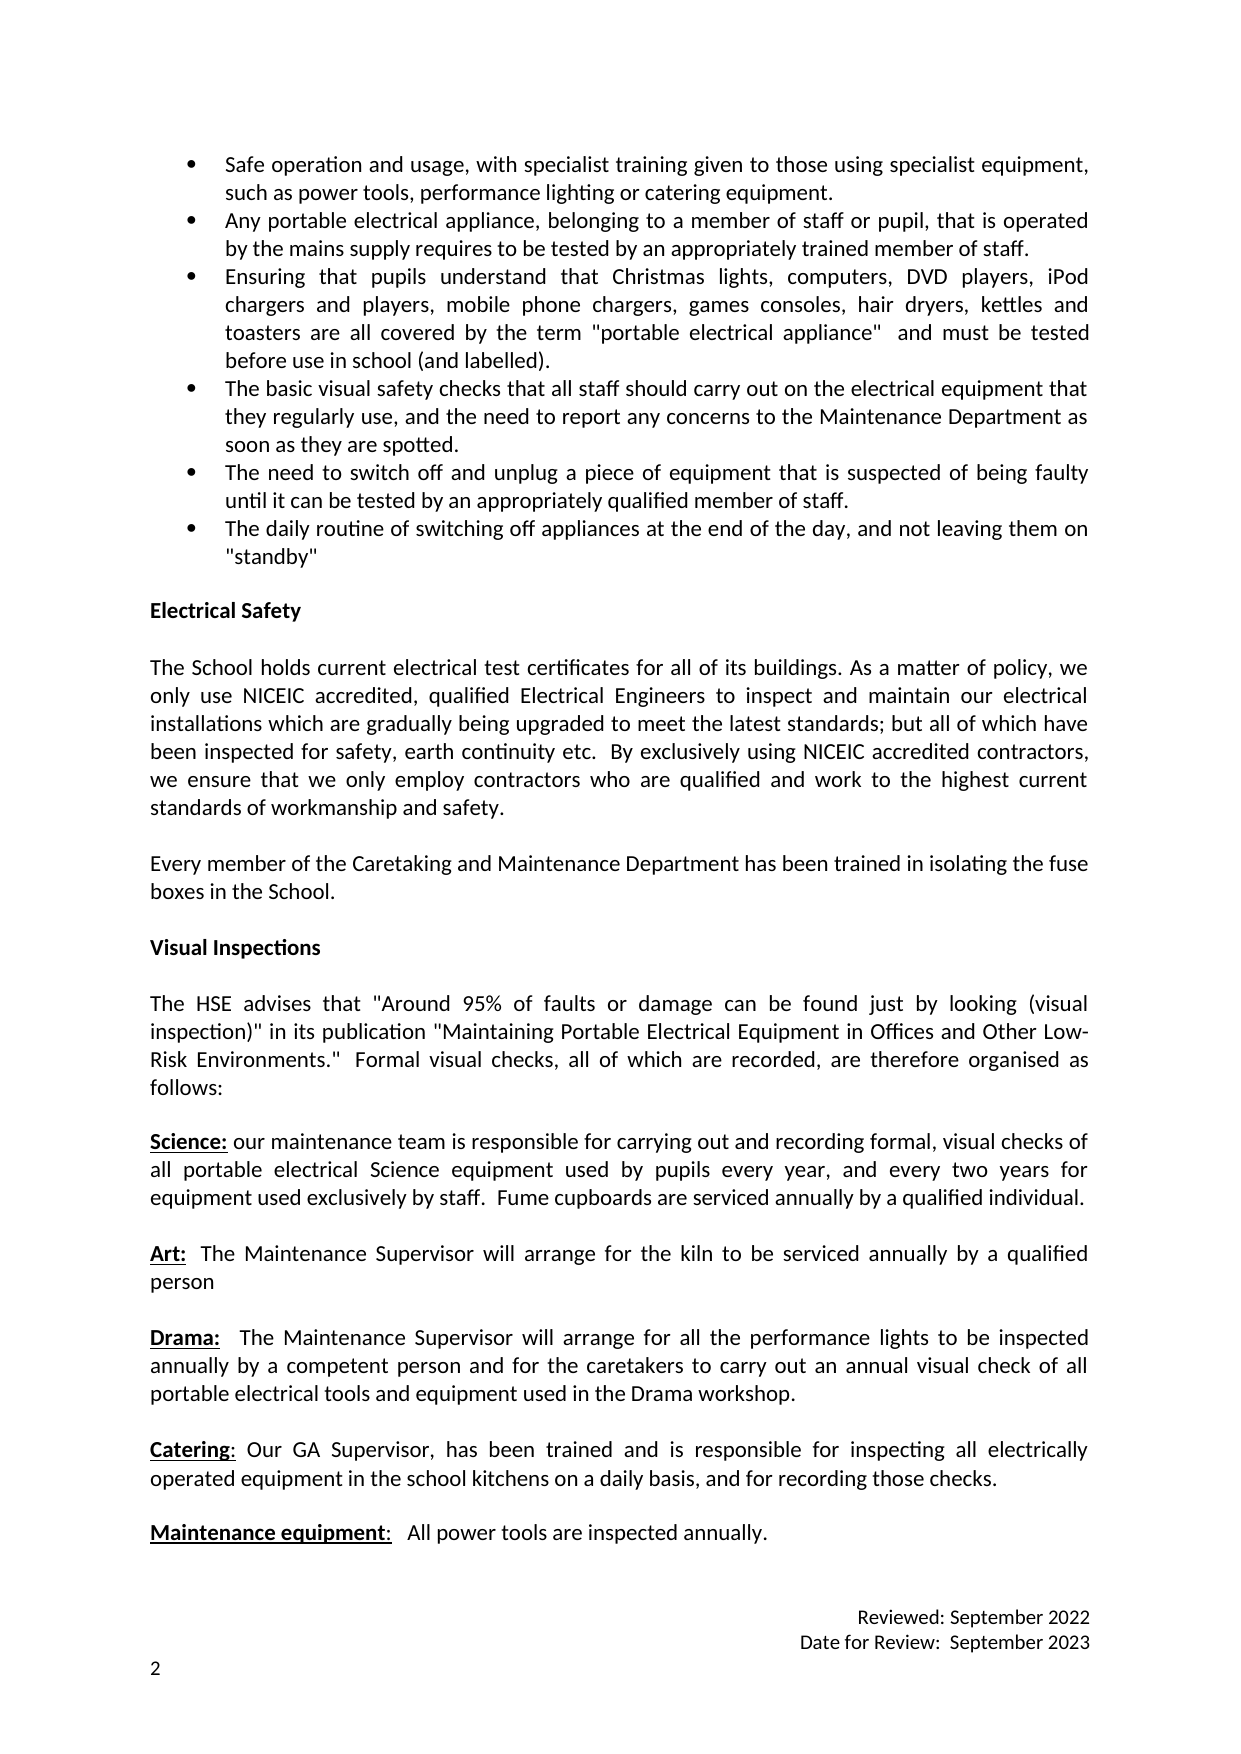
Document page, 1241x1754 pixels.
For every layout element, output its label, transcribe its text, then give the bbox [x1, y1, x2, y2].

text Art: The Maintenance Supervisor will arrange for the kiln to be serviced annually by a qualified person [150, 1239, 1090, 1296]
text The School holds current electrical test certificates for all of its buildings. As a matter of policy, we only use NICEIC accredited, qualified Electrical Engineers to inspect and maintain our electrical installations which are gradually being upgraded to meet the latest standards; but all of which have been inspected for safety, earth continuity etc. By exclusively using NICEIC accredited contractors, we ensure that we only employ contractors who are qualified and work to the highest current standards of workmanship and safety. [150, 653, 1090, 821]
text Maintenance equipment: All power tools are inspected annually. [150, 1518, 1090, 1546]
text Electrical Safety [150, 597, 1090, 625]
list The need to switch off and unplug a piece of equipment that is suspected of being faulty until it can be tested by an appropriately qualified member of staff. [187, 458, 1090, 514]
text Visual Inspections [150, 933, 1090, 961]
list Any portable electrical appliance, belonging to a member of staff or pupil, that is operated by the mains supply requires to be tested by an appropriately trained member of staff. [187, 206, 1090, 262]
text Catering: Our GA Supervisor, has been trained and is responsible for inspecting all electrically operated equipment in the school kitchens on a daily basis, and for recording those checks. [150, 1436, 1090, 1492]
list The basic visual safety checks that all staff should carry out on the electrical equipment that they regularly use, and the need to report any concerns to the Maintenance Department as soon as they are spotted. [187, 374, 1090, 458]
list Ensuring that pupils understand that Christmas lights, computers, DVD players, iPod chargers and players, mobile phone chargers, games consoles, hair dryers, kettles and toasters are all covered by the term "portable electrical appliance" and must be tested before use in school (and labelled). [187, 262, 1090, 374]
text Drama: The Maintenance Supervisor will arrange for all the performance lights to be inspected annually by a competent person and for the caretakers to carry out an annual visual check of all portable electrical tools and equipment used in the Drama workshop. [150, 1323, 1090, 1408]
list Safe operation and usage, with specialist training given to those using specialist equipment, such as power tools, performance lighting or catering equipment. [187, 150, 1090, 206]
text Science: our maintenance team is responsible for carrying out and recording formal, visual checks of all portable electrical Science equipment used by pupils every year, and every two years for equipment used exclusively by staff. Fume cupboards are serviced annually by a qualified individual. [150, 1127, 1090, 1211]
list The daily routine of switching off appliances at the end of the day, and not leaving them on "standby" [187, 514, 1090, 597]
text The HSE advises that "Around 95% of faults or damage can be found just by looking (visual inspection)" in its publication "Maintaining Portable Electrical Equipment in Offices and Other Low-Risk Environments." Formal visual checks, all of which are recorded, are therefore organised as follows: [150, 961, 1090, 1127]
text Every member of the Caretaking and Maintenance Department has been trained in isolating the fuse boxes in the School. [150, 849, 1090, 905]
